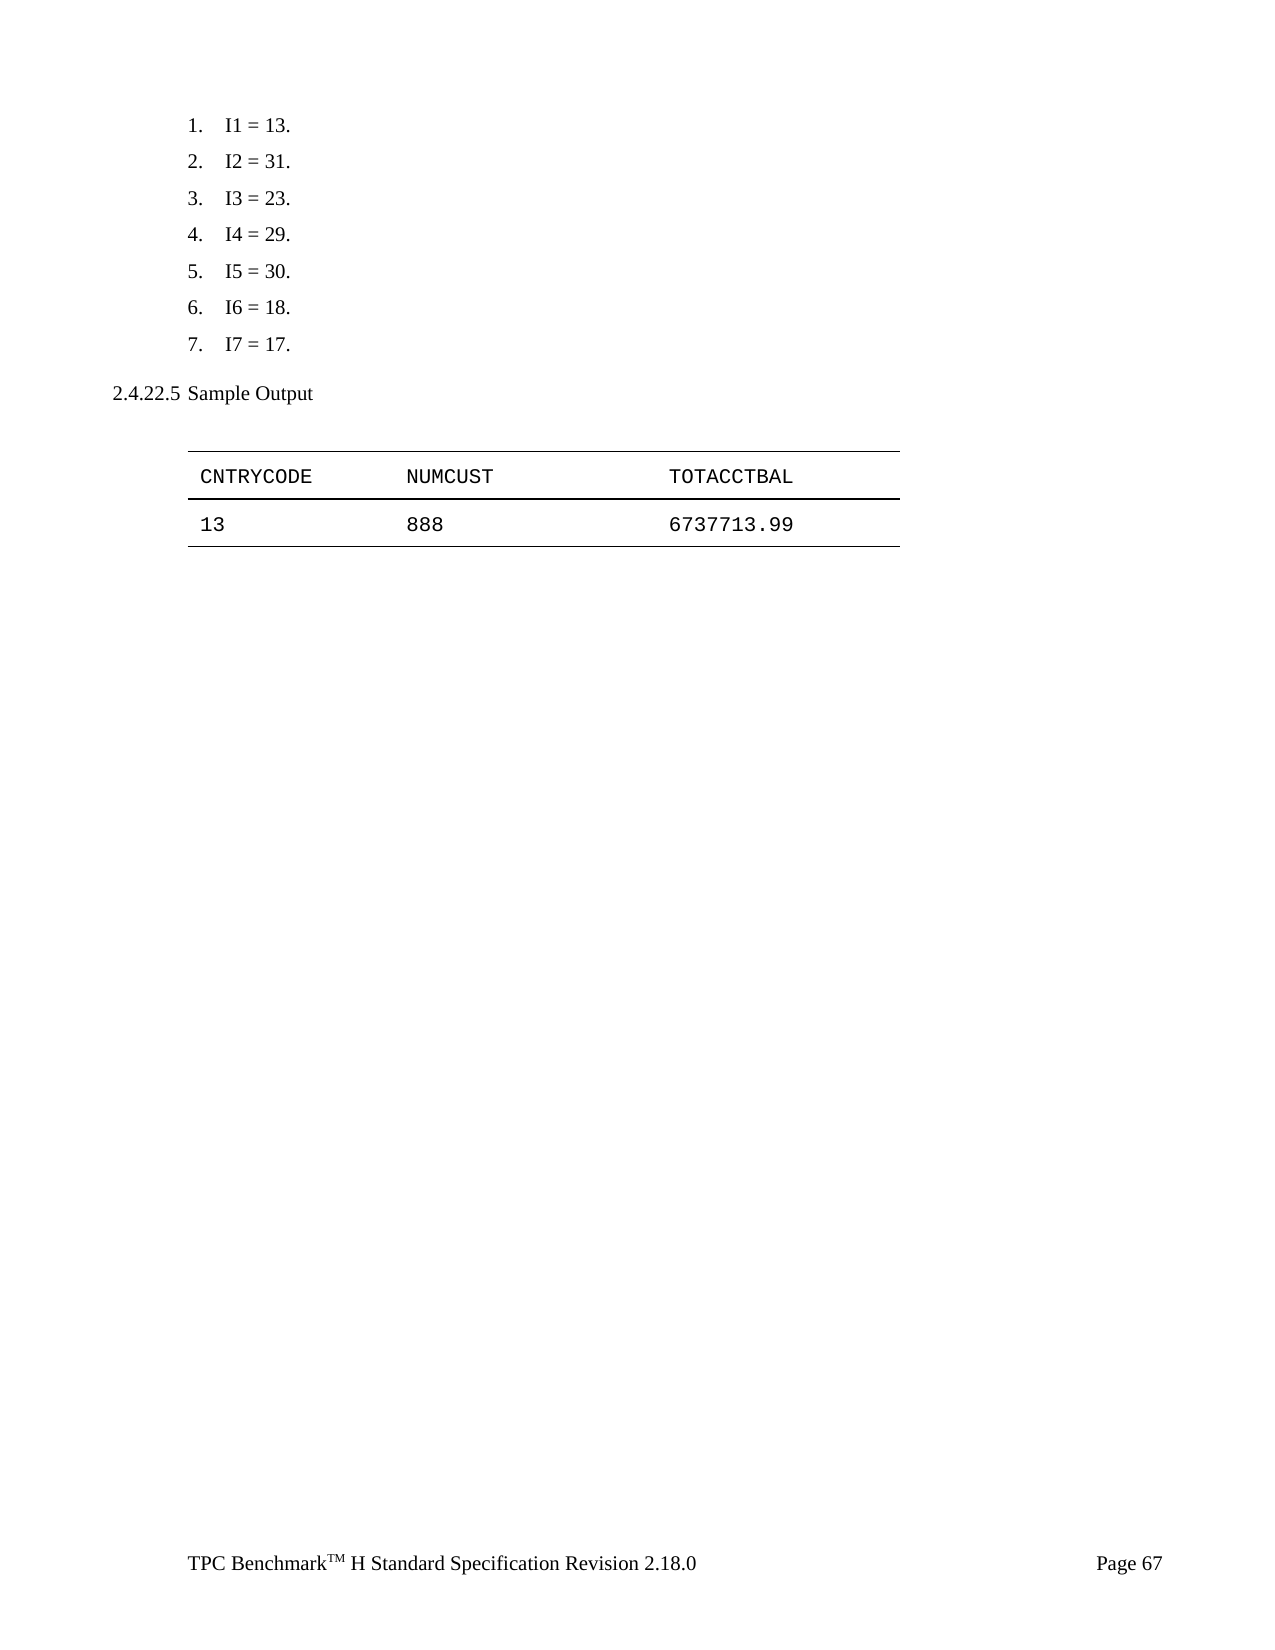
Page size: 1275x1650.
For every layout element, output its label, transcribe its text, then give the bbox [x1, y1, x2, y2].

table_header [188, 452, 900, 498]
subtitle Sample Output [112, 381, 1162, 405]
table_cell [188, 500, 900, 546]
text I3 = 23. [187, 186, 1162, 210]
text I2 = 31. [187, 149, 1162, 173]
text I7 = 17. [187, 332, 1162, 356]
list I1 = 13. [187, 112, 1162, 137]
text I5 = 30. [187, 259, 1162, 283]
text I6 = 18. [187, 295, 1162, 319]
text I4 = 29. [187, 222, 1162, 246]
